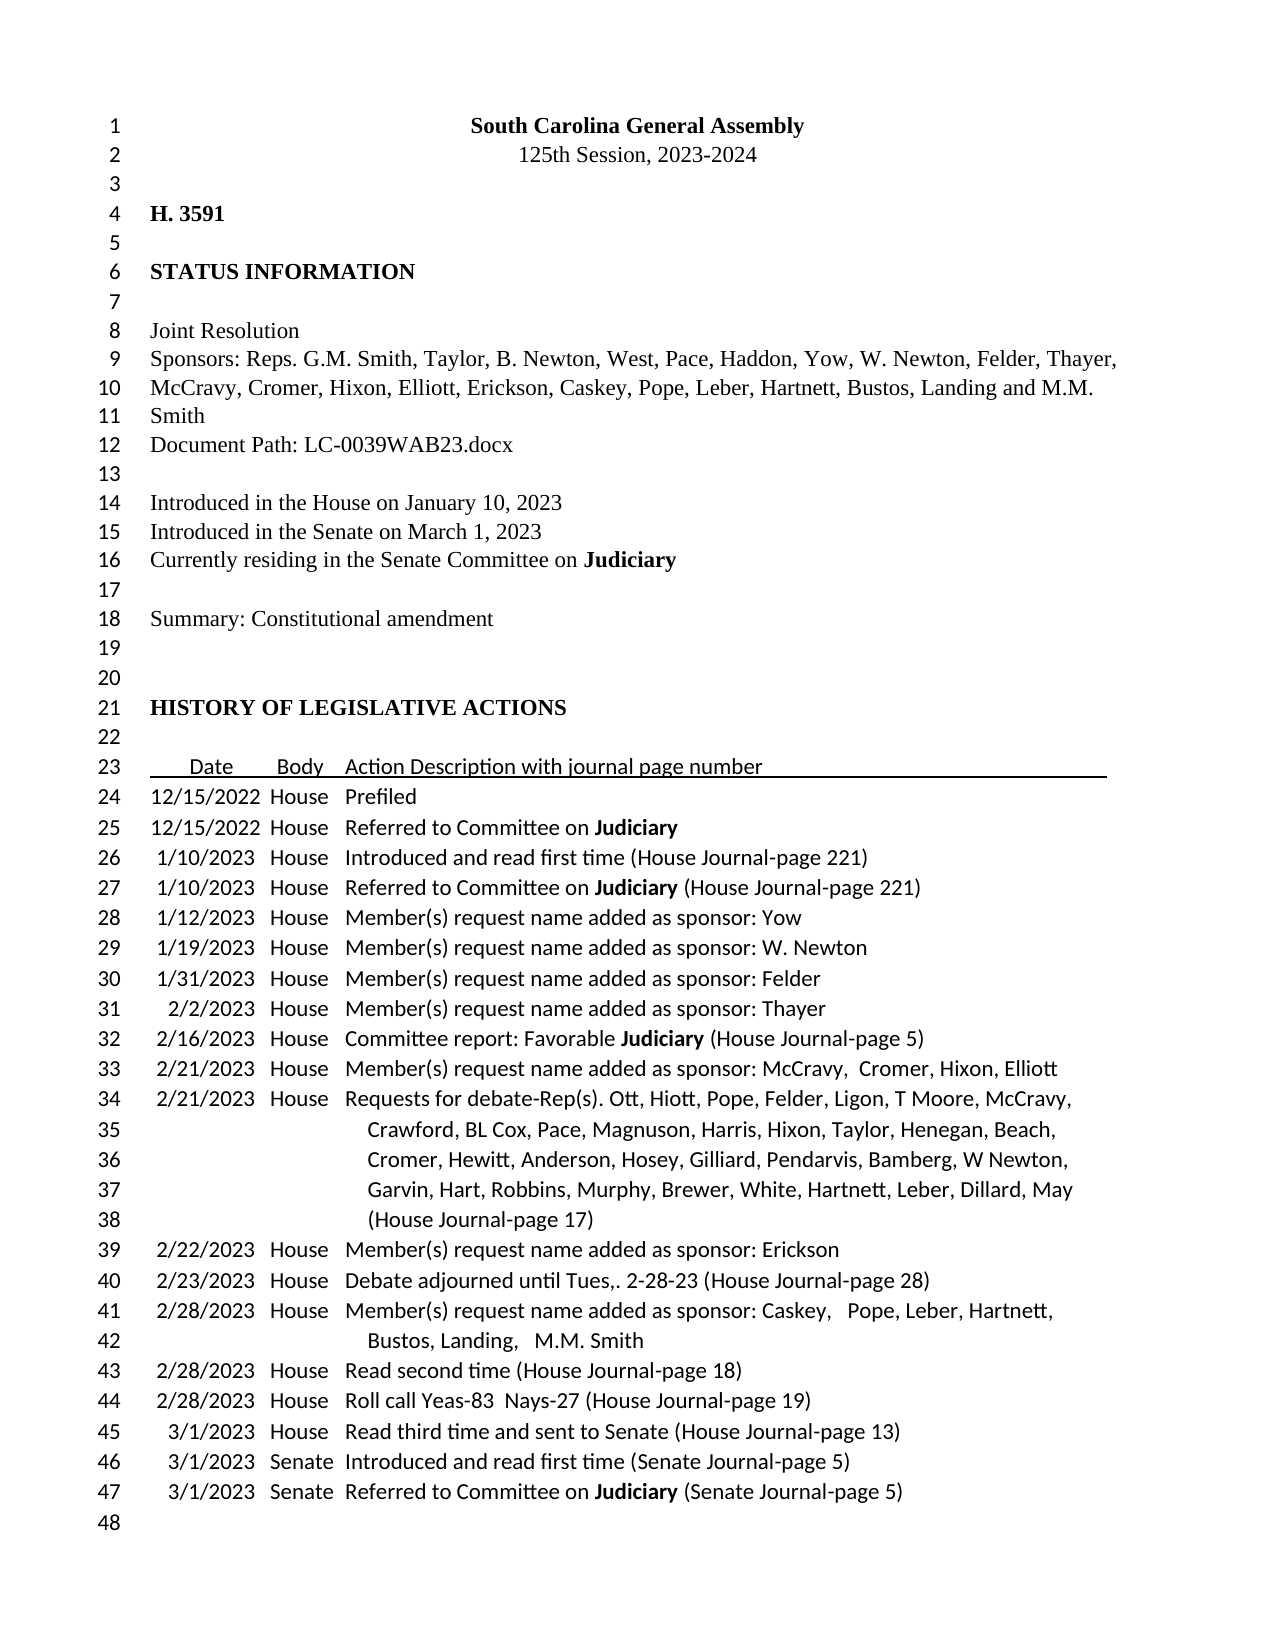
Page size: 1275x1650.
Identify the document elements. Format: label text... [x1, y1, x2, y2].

text 12/15/2022 House Prefiled [150, 782, 1125, 811]
text 2/21/2023 House Requests for debate-Rep(s). Ott, Hiott, Pope, Felder, Ligon, T Moore, McCravy, Crawford, BL Cox, Pace, Magnuson, Harris, Hixon, Taylor, Henegan, Beach, Cromer, Hewitt, Anderson, Hosey, Gilliard, Pendarvis, Bamberg, W Newton, Garvin, Hart, Robbins, Murphy, Brewer, White, Hartnett, Leber, Dillard, May (House Journal-page 17) [150, 1084, 1125, 1233]
text Currently residing in the Senate Committee on Judiciary [150, 546, 1125, 572]
text 1/19/2023 House Member(s) request name added as sponsor: W. Newton [150, 933, 1125, 962]
text 125th Session, 2023-2024 [150, 141, 1125, 167]
text 3/1/2023 House Read third time and sent to Senate (House Journal-page 13) [150, 1417, 1125, 1445]
text Joint Resolution [150, 317, 1125, 343]
text 1/12/2023 House Member(s) request name added as sponsor: Yow [150, 903, 1125, 931]
text 2/21/2023 House Member(s) request name added as sponsor: McCravy, Cromer, Hixon, Elliott [150, 1054, 1125, 1082]
text STATUS INFORMATION [150, 258, 1125, 284]
text Introduced in the House on January 10, 2023 [150, 489, 1125, 516]
text 2/28/2023 House Member(s) request name added as sponsor: Caskey, Pope, Leber, Hartnett, Bustos, Landing, M.M. Smith [150, 1296, 1125, 1354]
text 2/22/2023 House Member(s) request name added as sponsor: Erickson [150, 1236, 1125, 1264]
text 2/16/2023 House Committee report: Favorable Judiciary (House Journal-page 5) [150, 1024, 1125, 1052]
text South Carolina General Assembly [150, 112, 1125, 139]
text 2/2/2023 House Member(s) request name added as sponsor: Thayer [150, 994, 1125, 1022]
text 2/28/2023 House Roll call Yeas-83 Nays-27 (House Journal-page 19) [150, 1387, 1125, 1415]
text HISTORY OF LEGISLATIVE ACTIONS [150, 694, 1125, 720]
text 1/31/2023 House Member(s) request name added as sponsor: Felder [150, 964, 1125, 992]
text Document Path: LC-0039WAB23.docx [150, 431, 1125, 457]
text Summary: Constitutional amendment [150, 605, 1125, 631]
text 1/10/2023 House Referred to Committee on Judiciary (House Journal-page 221) [150, 873, 1125, 901]
text 3/1/2023 Senate Referred to Committee on Judiciary (Senate Journal-page 5) [150, 1477, 1125, 1505]
text 2/23/2023 House Debate adjourned until Tues,. 2-28-23 (House Journal-page 28) [150, 1266, 1125, 1294]
text 3/1/2023 Senate Introduced and read first time (Senate Journal-page 5) [150, 1447, 1125, 1475]
text H. 3591 [150, 199, 1125, 226]
text 12/15/2022 House Referred to Committee on Judiciary [150, 813, 1125, 841]
text Sponsors: Reps. G.M. Smith, Taylor, B. Newton, West, Pace, Haddon, Yow, W. Newton, Felder, Thayer, McCravy, Cromer, Hixon, Elliott, Erickson, Caskey, Pope, Leber, Hartnett, Bustos, Landing and M.M. Smith [150, 345, 1125, 428]
text 1/10/2023 House Introduced and read first time (House Journal-page 221) [150, 843, 1125, 871]
text Date Body Action Description with journal page number [150, 752, 1125, 780]
text 2/28/2023 House Read second time (House Journal-page 18) [150, 1356, 1125, 1384]
text Introduced in the Senate on March 1, 2023 [150, 518, 1125, 544]
